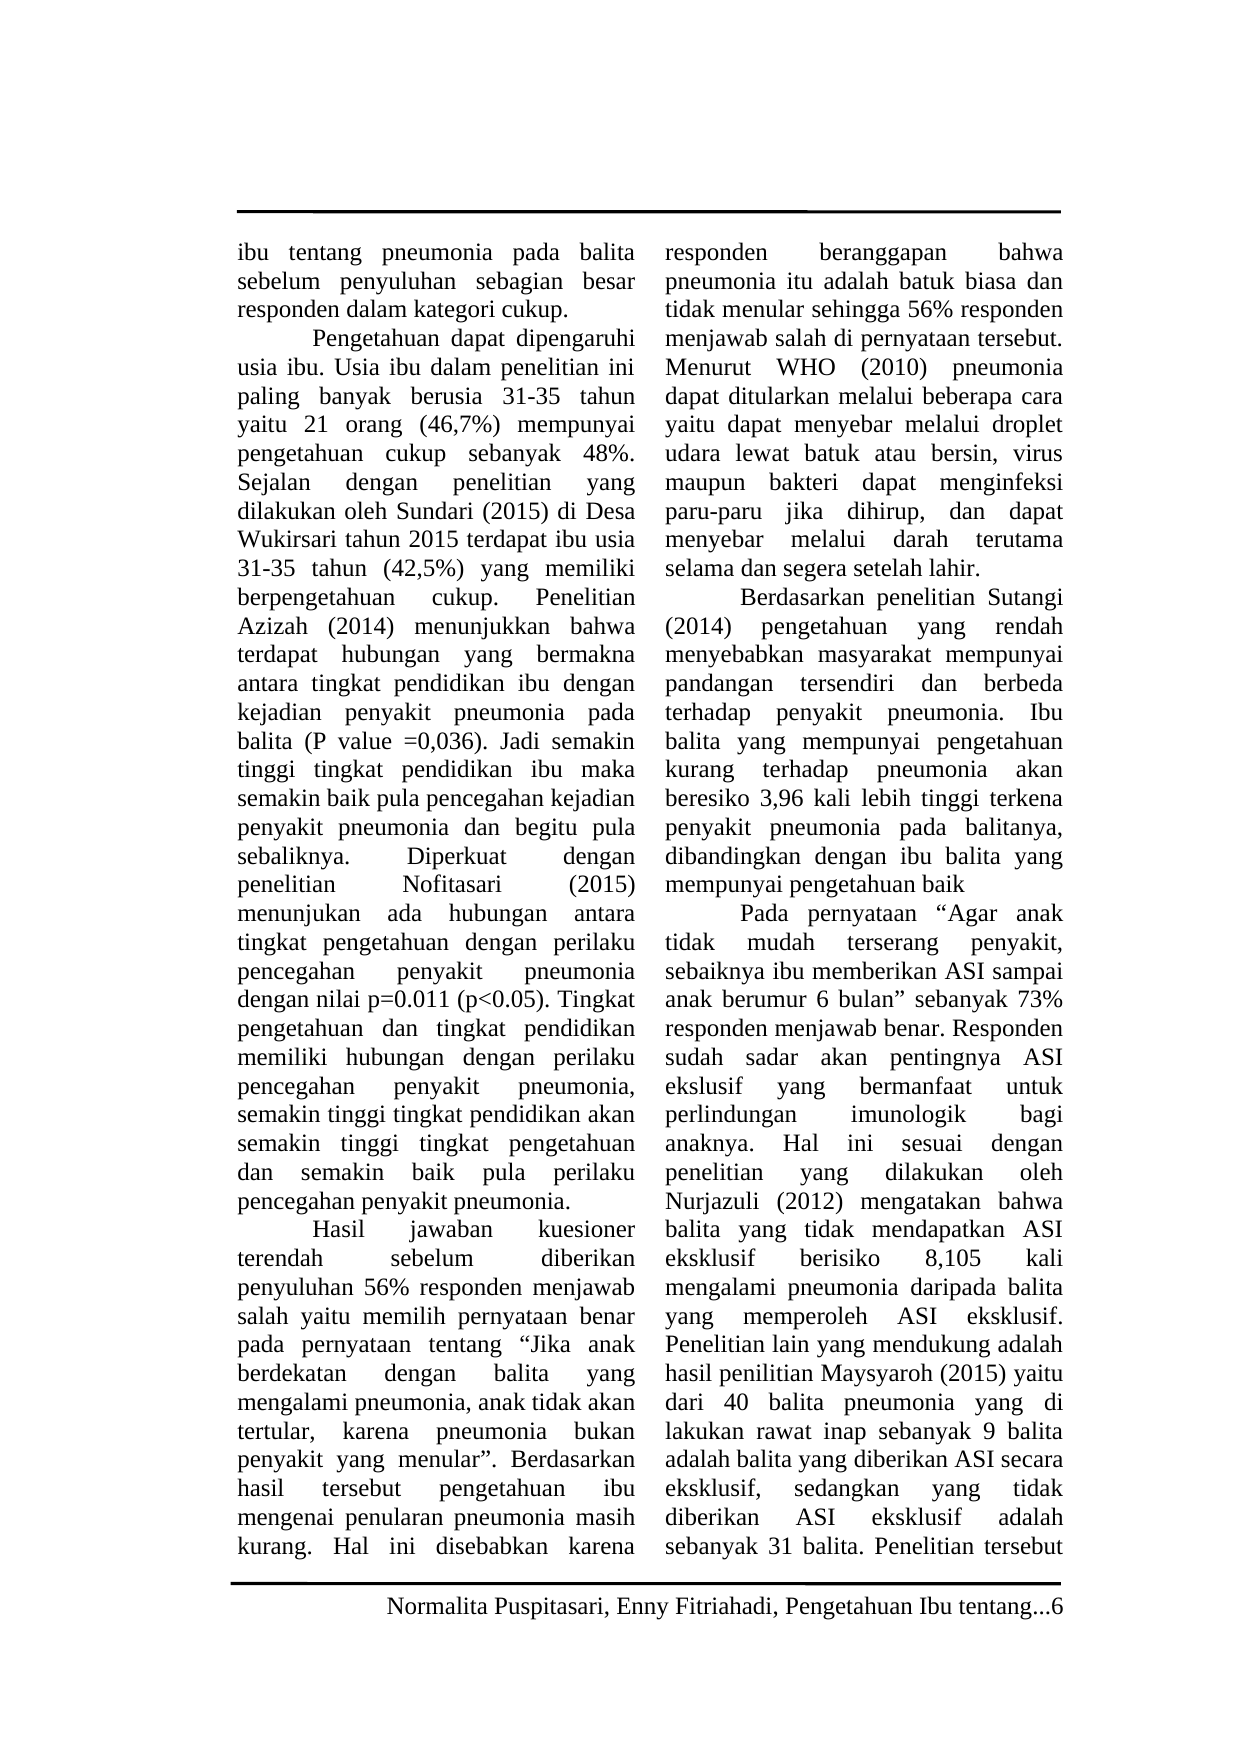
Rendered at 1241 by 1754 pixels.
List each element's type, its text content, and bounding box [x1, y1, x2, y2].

text Hasil jawaban kuesioner terendah sebelum diberikan penyuluhan 56% responden menjawab salah yaitu memilih pernyataan benar pada pernyataan tentang “Jika anak berdekatan dengan balita yang mengalami pneumonia, anak tidak akan tertular, karena pneumonia bukan penyakit yang menular”. Berdasarkan hasil tersebut pengetahuan ibu mengenai penularan pneumonia masih kurang. Hal ini disebabkan karena responden beranggapan bahwa pneumonia itu adalah batuk biasa dan tidak menular sehingga 56% responden menjawab salah di pernyataan tersebut. Menurut WHO (2010) pneumonia dapat ditularkan melalui beberapa cara yaitu dapat menyebar melalui droplet udara lewat batuk atau bersin, virus maupun bakteri dapat menginfeksi paru-paru jika dihirup, dan dapat menyebar melalui darah terutama selama dan segera setelah lahir. [665, 237, 1063, 582]
text Hasil jawaban kuesioner terendah sebelum diberikan penyuluhan 56% responden menjawab salah yaitu memilih pernyataan benar pada pernyataan tentang “Jika anak berdekatan dengan balita yang mengalami pneumonia, anak tidak akan tertular, karena pneumonia bukan penyakit yang menular”. Berdasarkan hasil tersebut pengetahuan ibu mengenai penularan pneumonia masih kurang. Hal ini disebabkan karena responden beranggapan bahwa pneumonia itu adalah batuk biasa dan tidak menular sehingga 56% responden menjawab salah di pernyataan tersebut. Menurut WHO (2010) pneumonia dapat ditularkan melalui beberapa cara yaitu dapat menyebar melalui droplet udara lewat batuk atau bersin, virus maupun bakteri dapat menginfeksi paru-paru jika dihirup, dan dapat menyebar melalui darah terutama selama dan segera setelah lahir. [237, 1214, 635, 1559]
text Berdasarkan penelitian Sutangi (2014) pengetahuan yang rendah menyebabkan masyarakat mempunyai pandangan tersendiri dan berbeda terhadap penyakit pneumonia. Ibu balita yang mempunyai pengetahuan kurang terhadap pneumonia akan beresiko 3,96 kali lebih tinggi terkena penyakit pneumonia pada balitanya, dibandingkan dengan ibu balita yang mempunyai pengetahuan baik [665, 582, 1063, 898]
text Pengetahuan dapat dipengaruhi usia ibu. Usia ibu dalam penelitian ini paling banyak berusia 31-35 tahun yaitu 21 orang (46,7%) mempunyai pengetahuan cukup sebanyak 48%. Sejalan dengan penelitian yang dilakukan oleh Sundari (2015) di Desa Wukirsari tahun 2015 terdapat ibu usia 31-35 tahun (42,5%) yang memiliki berpengetahuan cukup. Penelitian Azizah (2014) menunjukkan bahwa terdapat hubungan yang bermakna antara tingkat pendidikan ibu dengan kejadian penyakit pneumonia pada balita (P value =0,036). Jadi semakin tinggi tingkat pendidikan ibu maka semakin baik pula pencegahan kejadian penyakit pneumonia dan begitu pula sebaliknya. Diperkuat dengan penelitian Nofitasari (2015) menunjukan ada hubungan antara tingkat pengetahuan dengan perilaku pencegahan penyakit pneumonia dengan nilai p=0.011 (p<0.05). Tingkat pengetahuan dan tingkat pendidikan memiliki hubungan dengan perilaku pencegahan penyakit pneumonia, semakin tinggi tingkat pendidikan akan semakin tinggi tingkat pengetahuan dan semakin baik pula perilaku pencegahan penyakit pneumonia. [237, 323, 635, 1214]
